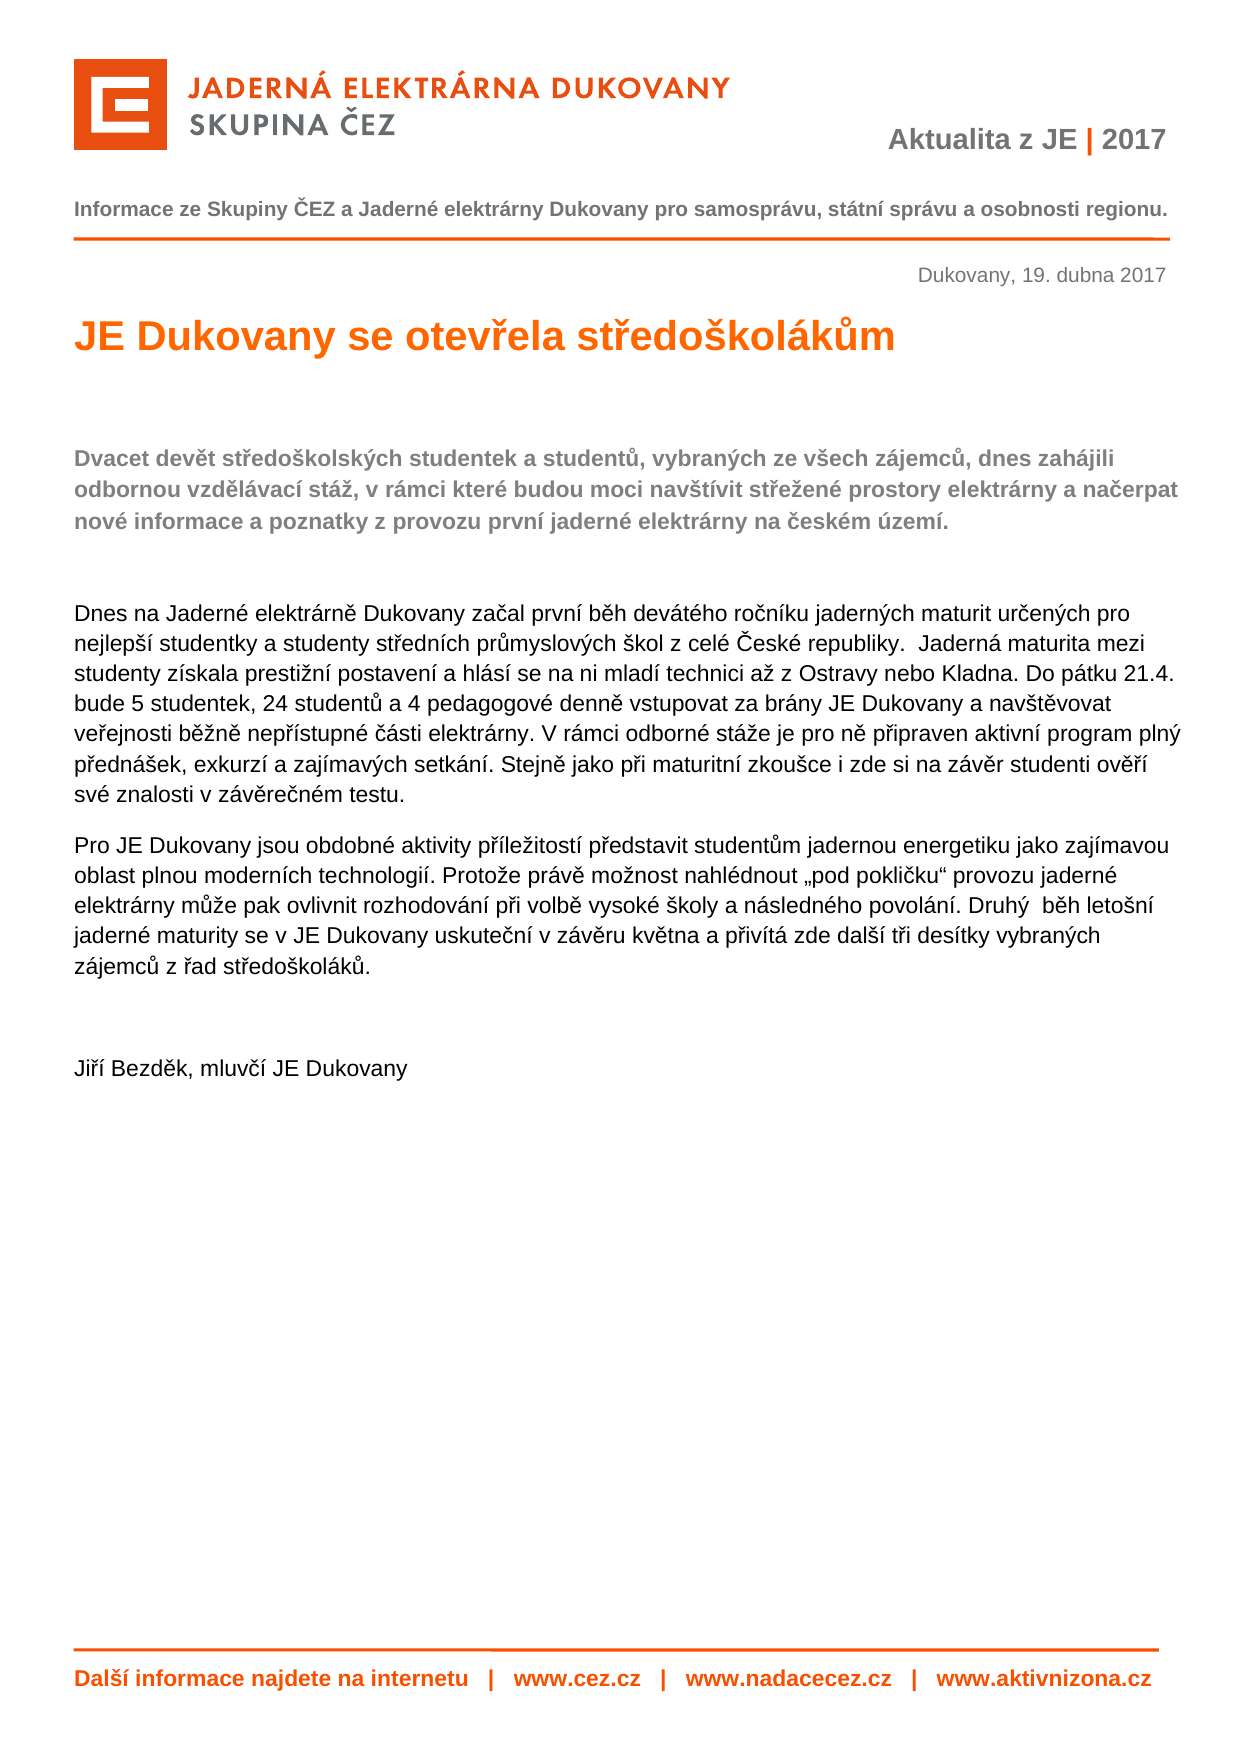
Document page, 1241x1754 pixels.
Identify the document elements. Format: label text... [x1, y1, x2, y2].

text Jiří Bezděk, mluvčí JE Dukovany [74, 1055, 1181, 1081]
text Dvacet devět středoškolských studentek a studentů, vybraných ze všech zájemců, dnes zahájili odbornou vzdělávací stáž, v rámci které budou moci navštívit střežené prostory elektrárny a načerpat nové informace a poznatky z provozu první jaderné elektrárny na českém území. [74, 440, 1211, 534]
text JE Dukovany se otevřela středoškolákům [74, 311, 1181, 359]
text Dnes na Jaderné elektrárně Dukovany začal první běh devátého ročníku jaderných maturit určených pro nejlepší studentky a studenty středních průmyslových škol z celé České republiky. Jaderná maturita mezi studenty získala prestižní postavení a hlásí se na ni mladí technici až z Ostravy nebo Kladna. Do pátku 21.4. bude 5 studentek, 24 studentů a 4 pedagogové denně vstupovat za brány JE Dukovany a navštěvovat veřejnosti běžně nepřístupné části elektrárny. V rámci odborné stáže je pro ně připraven aktivní program plný přednášek, exkurzí a zajímavých setkání. Stejně jako při maturitní zkoušce i zde si na závěr studenti ověří své znalosti v závěrečném testu. [74, 599, 1181, 807]
text Dukovany, 19. dubna 2017 [74, 263, 1167, 287]
text Pro JE Dukovany jsou obdobné aktivity příležitostí představit studentům jadernou energetiku jako zajímavou oblast plnou moderních technologií. Protože právě možnost nahlédnout „pod pokličku“ provozu jaderné elektrárny může pak ovlivnit rozhodování při volbě vysoké školy a následného povolání. Druhý běh letošní jaderné maturity se v JE Dukovany uskuteční v závěru května a přivítá zde další tři desítky vybraných zájemců z řad středoškoláků. [74, 832, 1181, 979]
